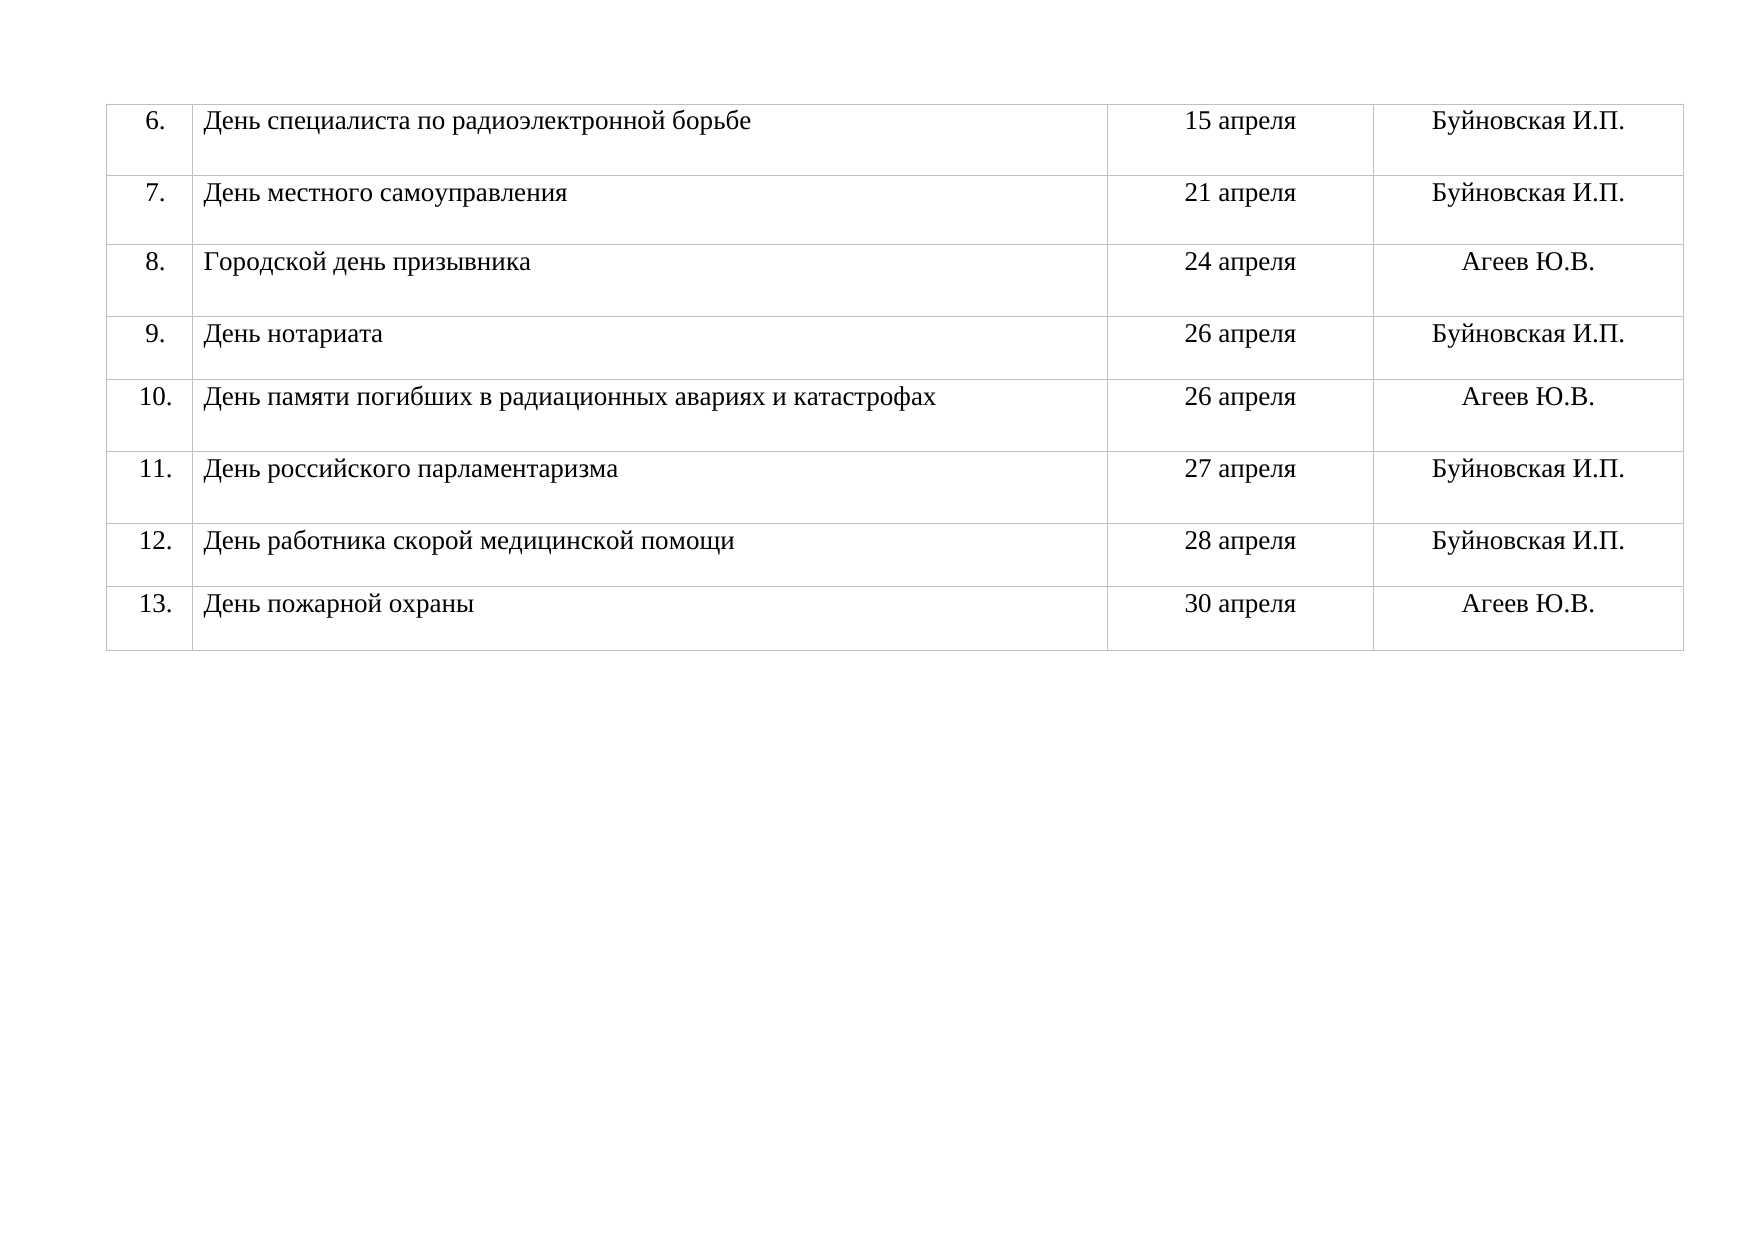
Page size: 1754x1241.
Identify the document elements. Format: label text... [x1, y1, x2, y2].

table_cell День пожарной охраны [193, 587, 1107, 649]
table_cell [107, 317, 192, 379]
table_cell 26 апреля [1108, 317, 1373, 379]
table_cell Агеев Ю.В. [1374, 380, 1683, 451]
table_cell День памяти погибших в радиационных авариях и катастрофах [193, 380, 1107, 451]
table_cell [107, 524, 192, 586]
table_cell Буйновская И.П. [1374, 105, 1683, 175]
table_cell [107, 105, 192, 175]
table_cell [107, 176, 192, 244]
table_cell День местного самоуправления [193, 176, 1107, 244]
table_cell День работника скорой медицинской помощи [193, 524, 1107, 586]
table_cell 30 апреля [1108, 587, 1373, 649]
table_cell [107, 587, 192, 649]
table_cell 26 апреля [1108, 380, 1373, 451]
table_cell Буйновская И.П. [1374, 524, 1683, 586]
table_cell Городской день призывника [193, 245, 1107, 316]
table_cell [107, 380, 192, 451]
table_cell Буйновская И.П. [1374, 176, 1683, 244]
table_cell 27 апреля [1108, 452, 1373, 523]
table_cell 21 апреля [1108, 176, 1373, 244]
table_cell [107, 245, 192, 316]
table_cell День нотариата [193, 317, 1107, 379]
table_cell [107, 452, 192, 523]
table_cell День российского парламентаризма [193, 452, 1107, 523]
table_cell День специалиста по радиоэлектронной борьбе [193, 105, 1107, 175]
table_cell Буйновская И.П. [1374, 317, 1683, 379]
table_cell 24 апреля [1108, 245, 1373, 316]
table_cell Буйновская И.П. [1374, 452, 1683, 523]
table_cell 28 апреля [1108, 524, 1373, 586]
table_cell Агеев Ю.В. [1374, 245, 1683, 316]
table_cell Агеев Ю.В. [1374, 587, 1683, 649]
table_cell 15 апреля [1108, 105, 1373, 175]
